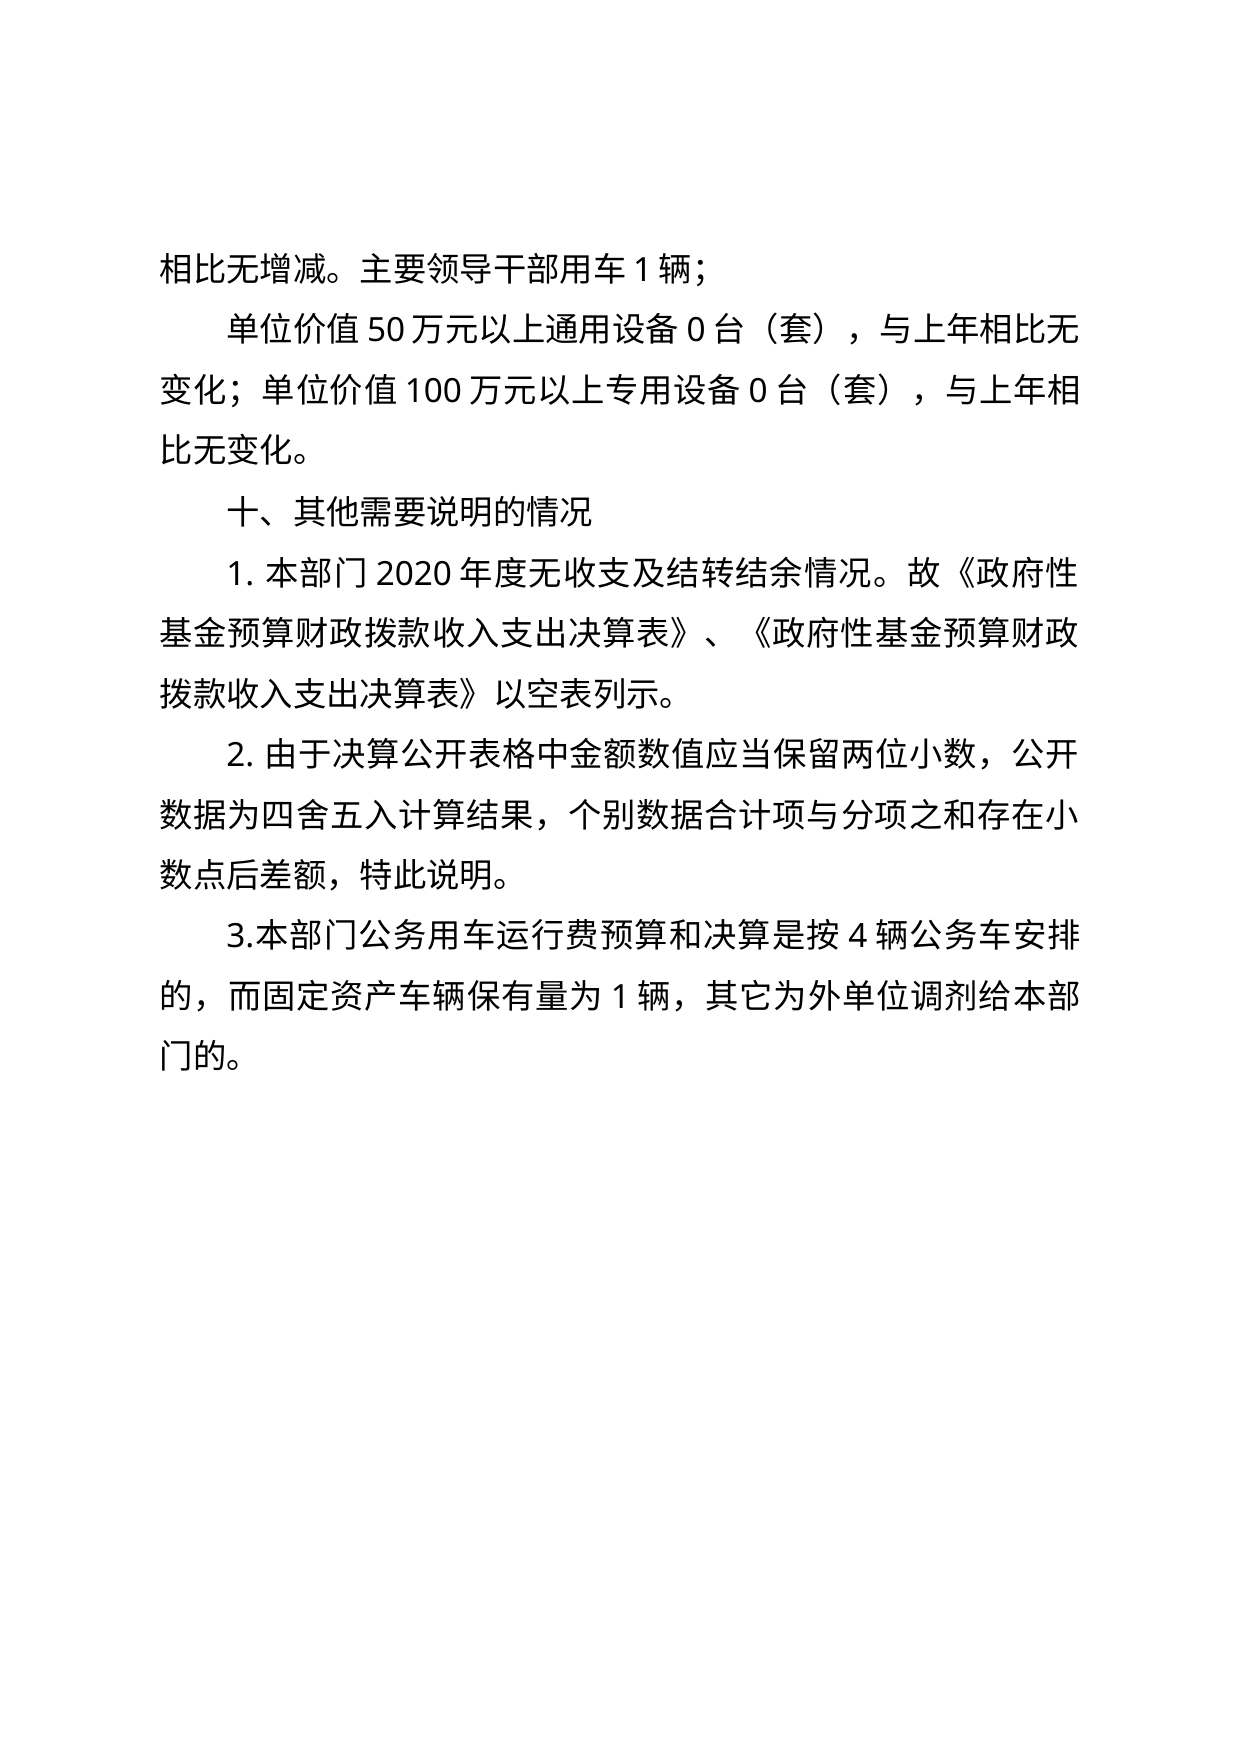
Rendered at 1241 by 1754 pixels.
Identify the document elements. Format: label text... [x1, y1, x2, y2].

text 单位价值50万元以上通用设备0台（套），与上年相比无变化；单位价值100万元以上专用设备0台（套），与上年相比无变化。 [159, 293, 1081, 474]
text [159, 233, 1081, 293]
text 1. 本部门2020年度无收支及结转结余情况。故《政府性基金预算财政拨款收入支出决算表》、《政府性基金预算财政拨款收入支出决算表》以空表列示。 [159, 537, 1081, 718]
text 3.本部门公务用车运行费预算和决算是按4辆公务车安排的，而固定资产车辆保有量为1辆，其它为外单位调剂给本部门的。 [159, 899, 1081, 1081]
text 2. 由于决算公开表格中金额数值应当保留两位小数，公开数据为四舍五入计算结果，个别数据合计项与分项之和存在小数点后差额，特此说明。 [159, 718, 1081, 899]
text 十、其他需要说明的情况 [159, 474, 1081, 537]
